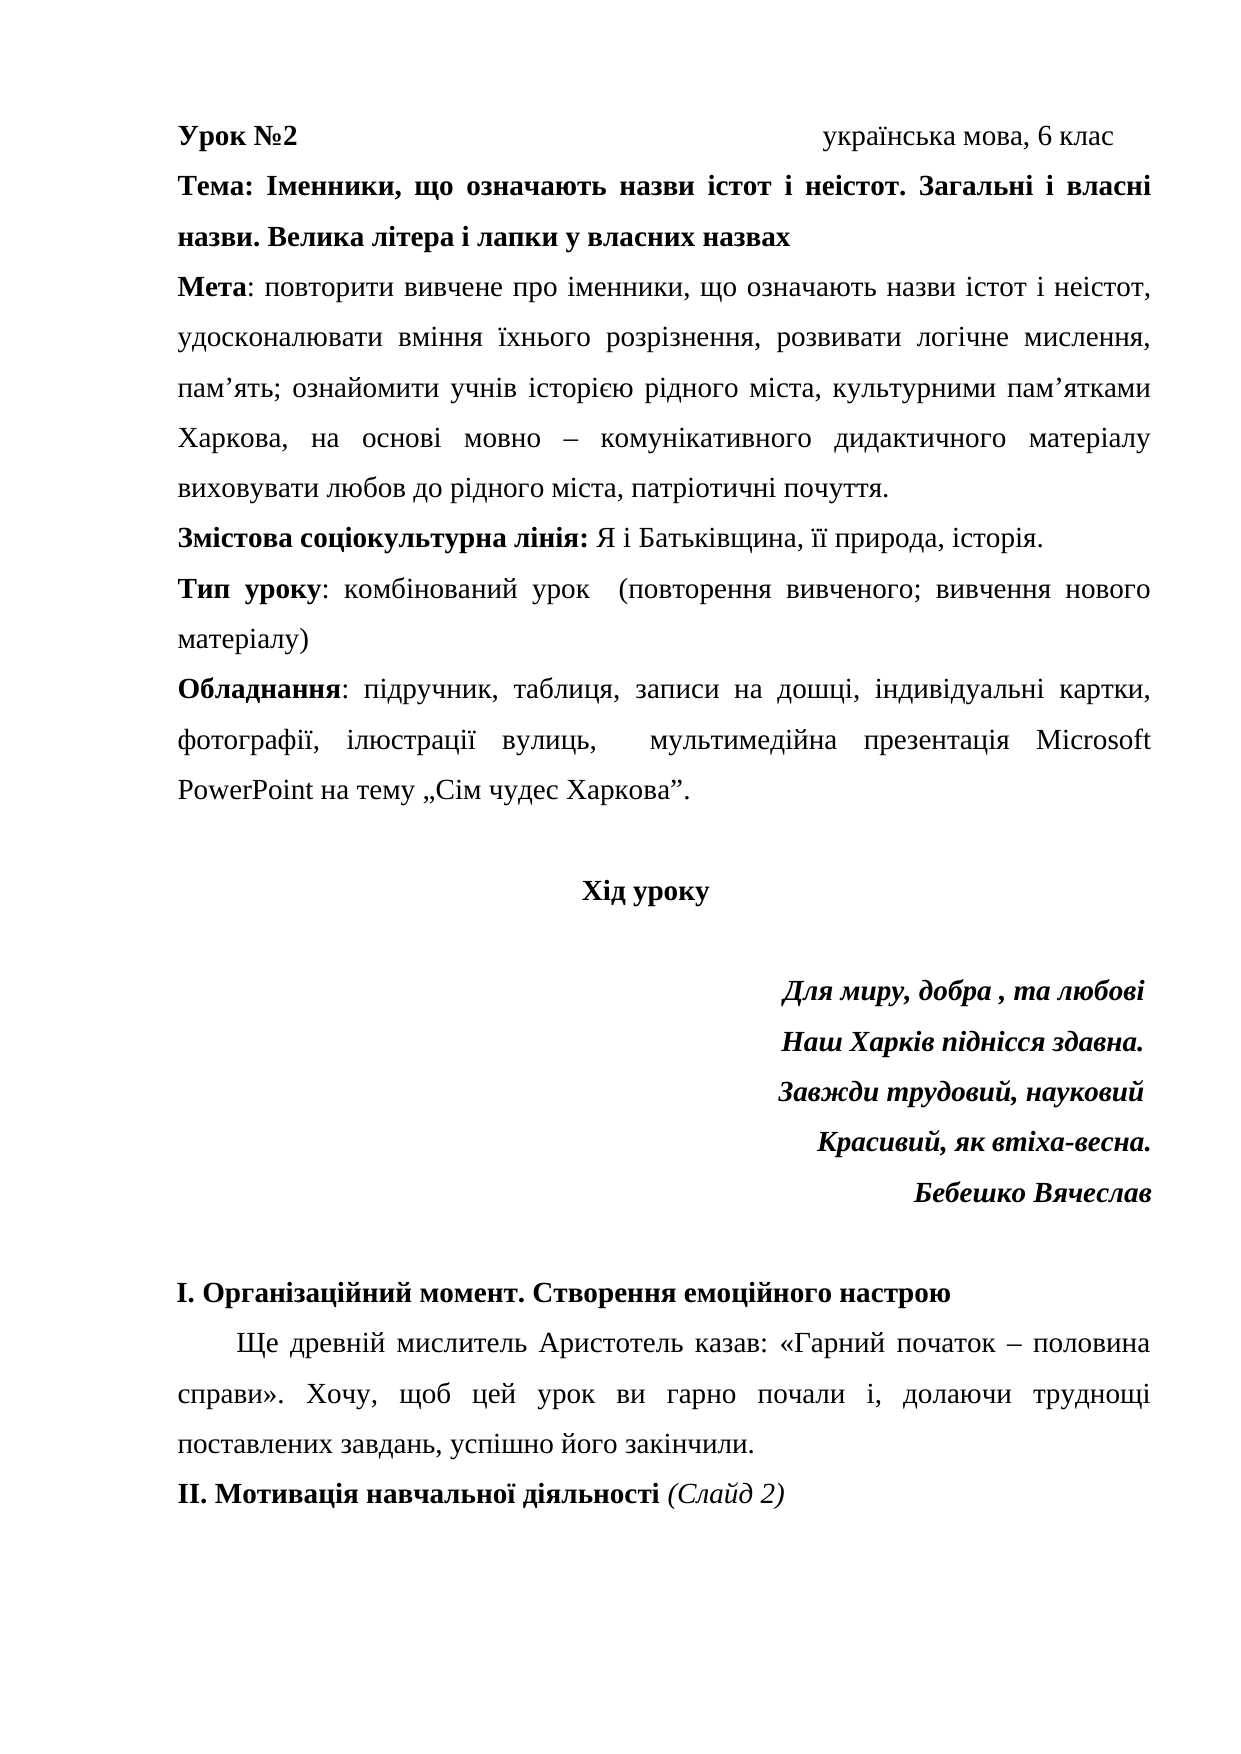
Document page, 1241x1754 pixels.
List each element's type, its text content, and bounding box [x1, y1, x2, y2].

text Мета: повторити вивчене про іменники, що означають назви істот і неістот, удосконалювати вміння їхнього розрізнення, розвивати логічне мислення, пам’ять; ознайомити учнів історією рідного міста, культурними пам’ятками Харкова, на основі мовно – комунікативного дидактичного матеріалу виховувати любов до рідного міста, патріотичні почуття. [177, 269, 1152, 504]
text І. Організаційний момент. Створення емоційного настрою [140, 1275, 1152, 1309]
text ІІ. Мотивація навчальної діяльності (Слайд 2) [177, 1477, 1152, 1510]
text Тема: Іменники, що означають назви істот і неістот. Загальні і власні назви. Велика літера і лапки у власних назвах [177, 168, 1152, 252]
text Для миру, добра , та любові Наш Харків піднісся здавна. Завжди трудовий, науковий Красивий, як втіха-весна. [177, 923, 1152, 1158]
text Урок №2 українська мова, 6 клас [177, 118, 1152, 152]
text Хід уроку [140, 873, 1152, 906]
text Обладнання: підручник, таблиця, записи на дошці, індивідуальні картки, фотографії, ілюстрації вулиць, мультимедійна презентація Microsoft PowerPoint на тему „Сім чудес Харкова”. [177, 672, 1152, 806]
text Бебешко Вячеслав [177, 1175, 1152, 1208]
text Ще древній мислитель Аристотель казав: «Гарний початок – половина справи». Хочу, щоб цей урок ви гарно почали і, долаючи труднощі поставлених завдань, успішно його закінчили. [177, 1326, 1152, 1460]
text Змістова соціокультурна лінія: Я і Батьківщина, її природа, історія. [177, 521, 1152, 554]
text Тип уроку: комбінований урок (повторення вивченого; вивчення нового матеріалу) [177, 571, 1152, 655]
